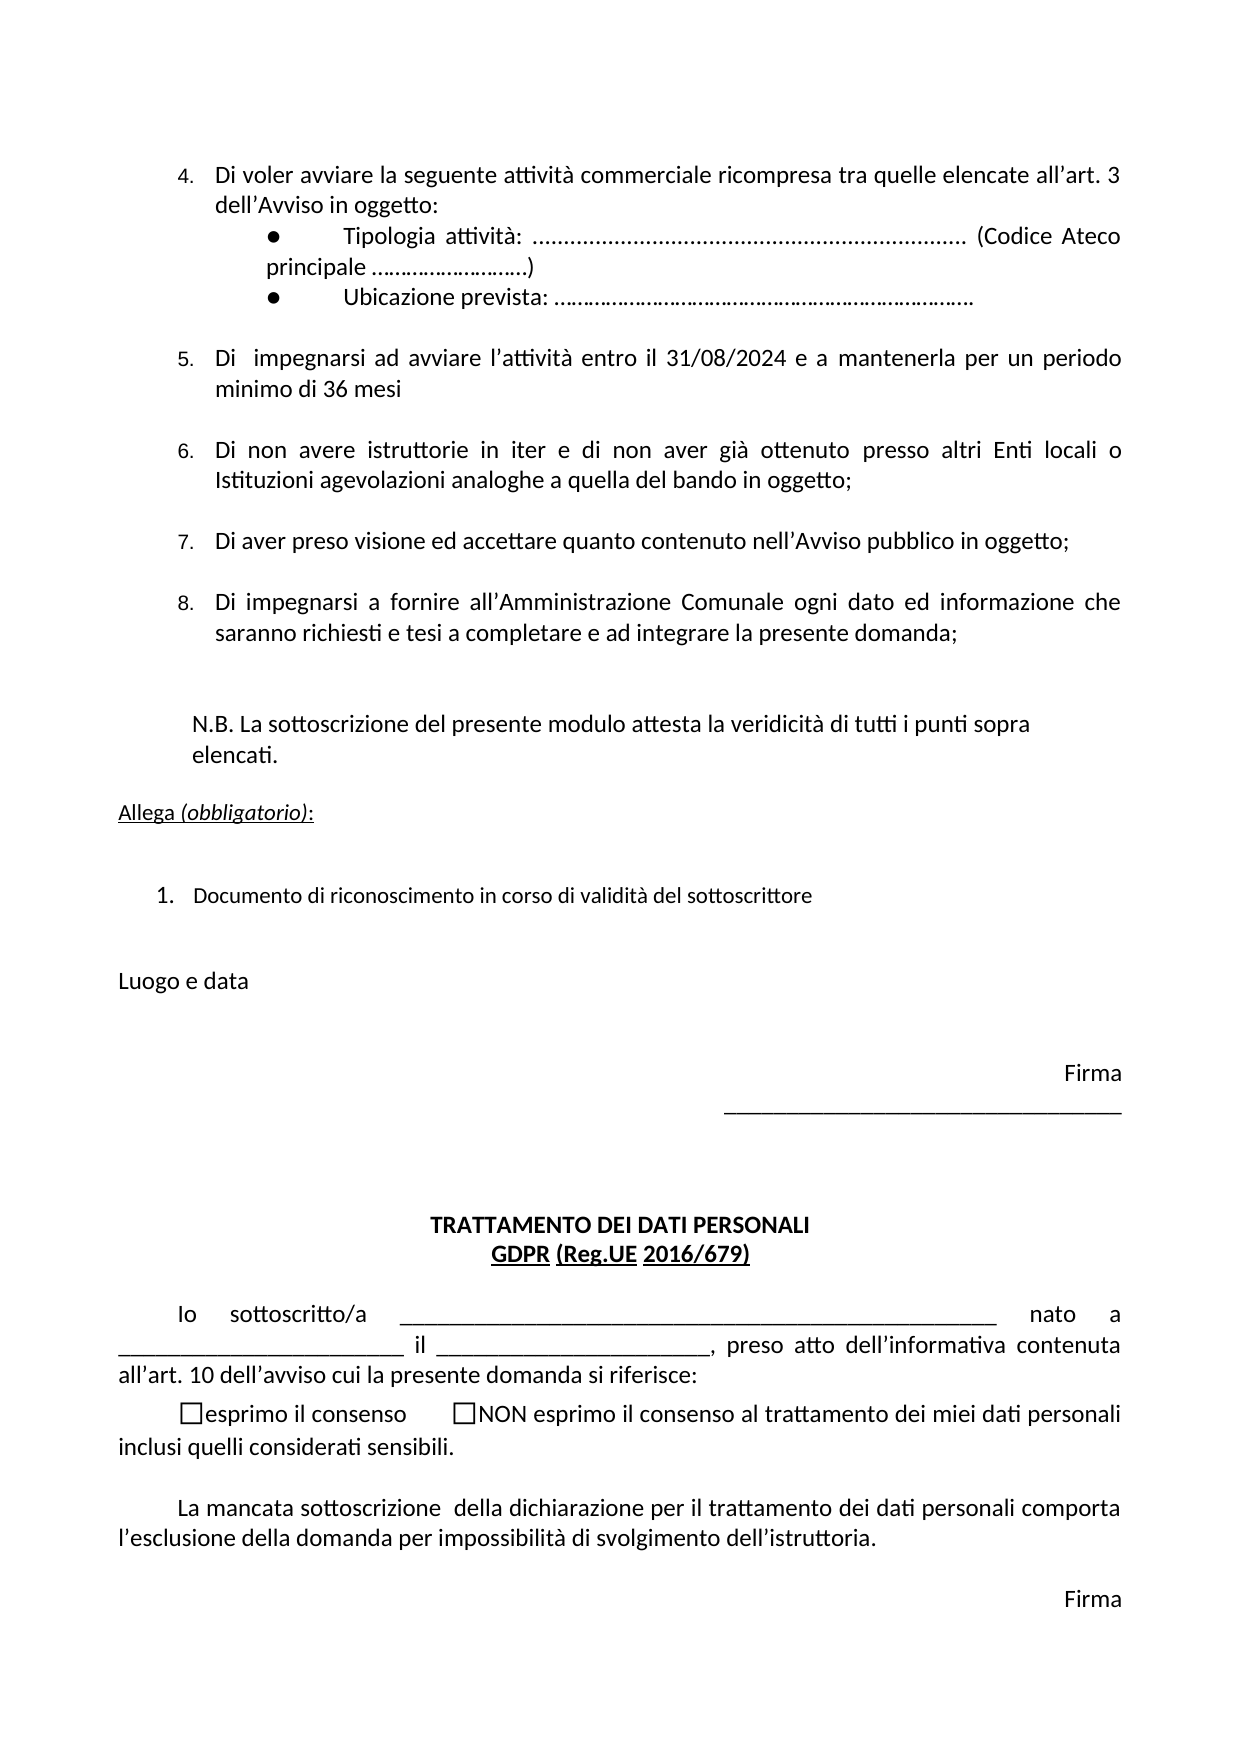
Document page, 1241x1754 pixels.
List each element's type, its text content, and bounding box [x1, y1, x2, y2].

list Di aver preso visione ed accettare quanto contenuto nell’Avviso pubblico in oggetto; [177, 525, 1122, 556]
text GDPR (Reg.UE 2016/679) [118, 1240, 1123, 1268]
list Di voler avviare la seguente attività commerciale ricompresa tra quelle elencate all’art. 3 dell’Avviso in oggetto: [177, 159, 1122, 220]
list Di non avere istruttorie in iter e di non aver già ottenuto presso altri Enti locali o Istituzioni agevolazioni analoghe a quella del bando in oggetto; [177, 434, 1122, 495]
list Documento di riconoscimento in corso di validità del sottoscrittore [156, 879, 1122, 909]
list Ubicazione prevista: ………………………………………………………………. [266, 281, 1122, 312]
text TRATTAMENTO DEI DATI PERSONALI [118, 1210, 1122, 1240]
text ◻esprimo il consenso ◻NON esprimo il consenso al trattamento dei miei dati personali inclusi quelli considerati sensibili. [118, 1390, 1122, 1461]
text Firma [118, 1057, 1122, 1088]
text N.B. La sottoscrizione del presente modulo attesta la veridicità di tutti i punti sopra elencati. [192, 708, 1122, 769]
text Io sottoscritto/a ________________________________________________ nato a _______________________ il ______________________, preso atto dell’informativa contenuta all’art. 10 dell’avviso cui la presente domanda si riferisce: [118, 1298, 1122, 1390]
text ________________________________ [118, 1088, 1122, 1118]
text La mancata sottoscrizione della dichiarazione per il trattamento dei dati personali comporta l’esclusione della domanda per impossibilità di svolgimento dell’istruttoria. [118, 1492, 1122, 1553]
list Di impegnarsi ad avviare l’attività entro il 31/08/2024 e a mantenerla per un periodo minimo di 36 mesi [177, 342, 1122, 403]
list Di impegnarsi a fornire all’Amministrazione Comunale ogni dato ed informazione che saranno richiesti e tesi a completare e ad integrare la presente domanda; [177, 586, 1122, 647]
text Firma [118, 1583, 1122, 1614]
text Luogo e data [118, 966, 1122, 996]
list Tipologia attività: ..................................................................... (Codice Ateco principale ………………………) [266, 220, 1122, 281]
text Allega (obbligatorio): [118, 798, 1122, 826]
